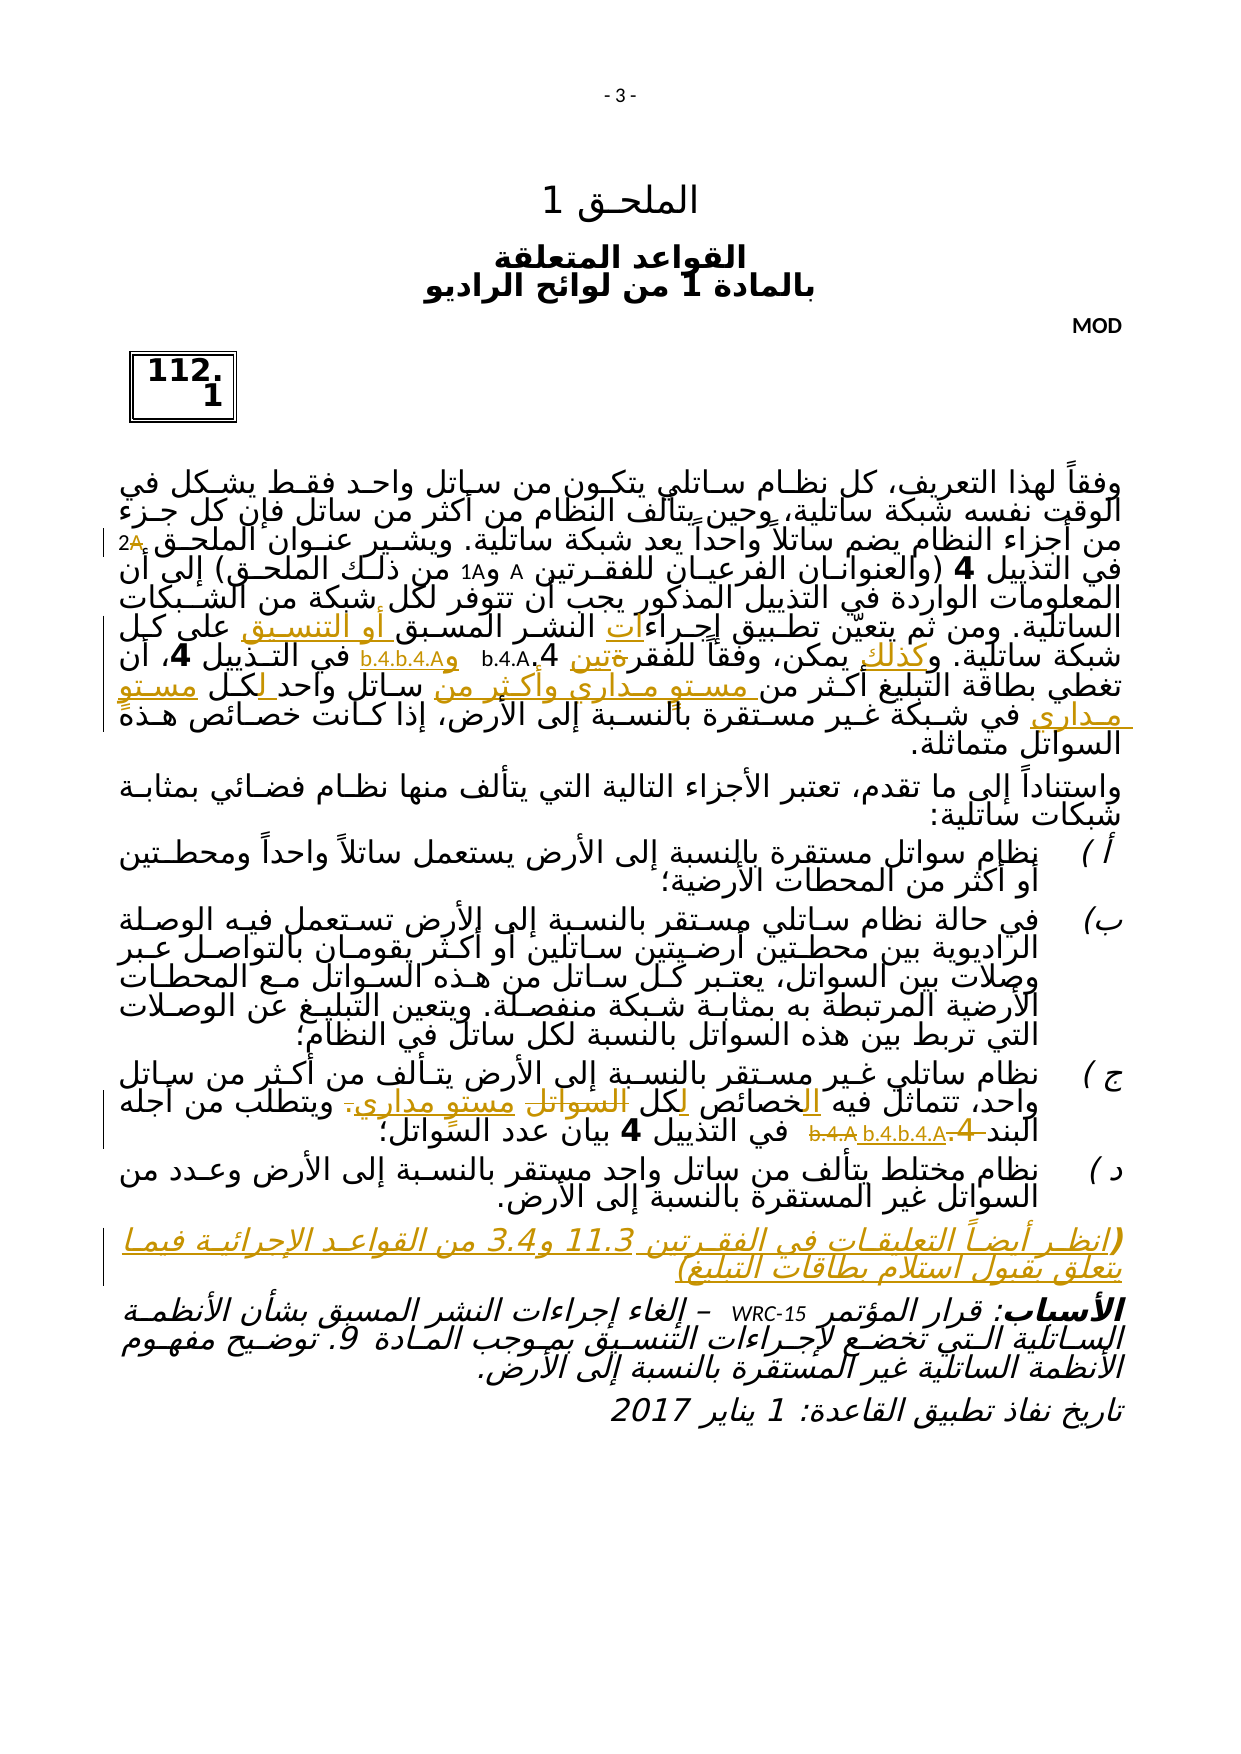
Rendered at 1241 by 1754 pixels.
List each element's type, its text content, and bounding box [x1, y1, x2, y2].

text ( [1048, 1228, 1122, 1281]
text واستناداً إلى ما تقدم، تعتبر الأجزاء التالية التي يتألف منها نظام فضائي بمثابة شبكات ساتلية: [118, 774, 1122, 832]
text ال‍ملحـق 1 [598, 185, 1122, 220]
text وفقاً لهذا التعريف، كل نظام ساتلي يتكون من ساتل واحد فقط يشكل في الوقت نفسه شبكة ساتلية، وحين يتألف النظام من أكثر من ساتل فإن كل جزء من أجزاء النظام يضم ساتلاً واحداً يعد شبكة ساتلية. ويشير عنوان الملحق 2 في التذييل 4 (والعنوانان الفرعيان للفقرتين A و1A من ذلك الملحق) إلى أن المعلومات الواردة في التذييل المذكور يجب أن تتوفر لكل شبكة من الشبكات الساتلية. ومن ثم يتعيّن تطبيق إجراء النشر المسبق على كل شبكة ساتلية. و يمكن، وفقاً للفقر 4.b.4.A في التذييل 4، أن تغطي بطاقة التبليغ أكثر من ساتل واحدكل في شبكة غير مستقرة بالنسبة إلى الأرض، إذا كانت خصائص هذه السواتل متماثلة. [118, 470, 1122, 762]
text د ) نظام مختلط يتألف من ساتل واحد مستقر بالنسبة إلى الأرض وعدد من السواتل غير المستقرة بالنسبة إلى الأرض. [118, 1157, 1122, 1215]
text ال‍ملحـق 1 [118, 185, 648, 220]
text ( [698, 1228, 1075, 1253]
text ( [118, 1228, 756, 1286]
text تاريخ نفاذ تطبيق القاعدة: 1 يناير 2017 [118, 1398, 968, 1427]
text MOD [118, 316, 1122, 338]
text أ ) نظام سواتل مستقرة بالنسبة إلى الأرض يستعمل ساتلاً واحداً ومحطتين أو أكثر من المحطات الأرضية؛ [118, 841, 1122, 899]
text الأسباب: قرار المؤتمر WRC-15 – إلغاء إجراءات النشر المسبق بشأن الأنظمة الساتلية التي تخضع لإجراءات التنسيق بموجب المادة 9. توضيح مفهوم الأنظمة الساتلية غير المستقرة بالنسبة إلى الأرض. [118, 1298, 1122, 1386]
subtitle القواعد المتعلقة بالمادة 1 من لوائح الراديو [118, 245, 1122, 303]
table_header 112.1 [134, 356, 233, 418]
text تاريخ نفاذ تطبيق القاعدة: 1 يناير 2017 [928, 1398, 1122, 1427]
text ج ) نظام ساتلي غير مستقر بالنسبة إلى الأرض يتألف من أكثر من ساتل واحد، تتماثل فيه خصائص كل ويتطلب من أجله البند في التذييل 4 بيان عدد السواتل؛ [118, 1061, 1122, 1149]
text ( [986, 1255, 1088, 1281]
text ب) في حالة نظام ساتلي مستقر بالنسبة إلى الأرض تستعمل فيه الوصلة الراديوية بين محطتين أرضيتين ساتلين أو أكثر يقومان بالتواصل عبر وصلات بين السواتل، يعتبر كل ساتل من هذه السواتل مع المحطات الأرضية المرتبطة به بمثابة شبكة منفصلة. ويتعين التبليغ عن الوصلات التي تربط بين هذه السواتل بالنسبة لكل ساتل في النظام؛ [118, 907, 1122, 1053]
text ( [690, 1255, 993, 1281]
